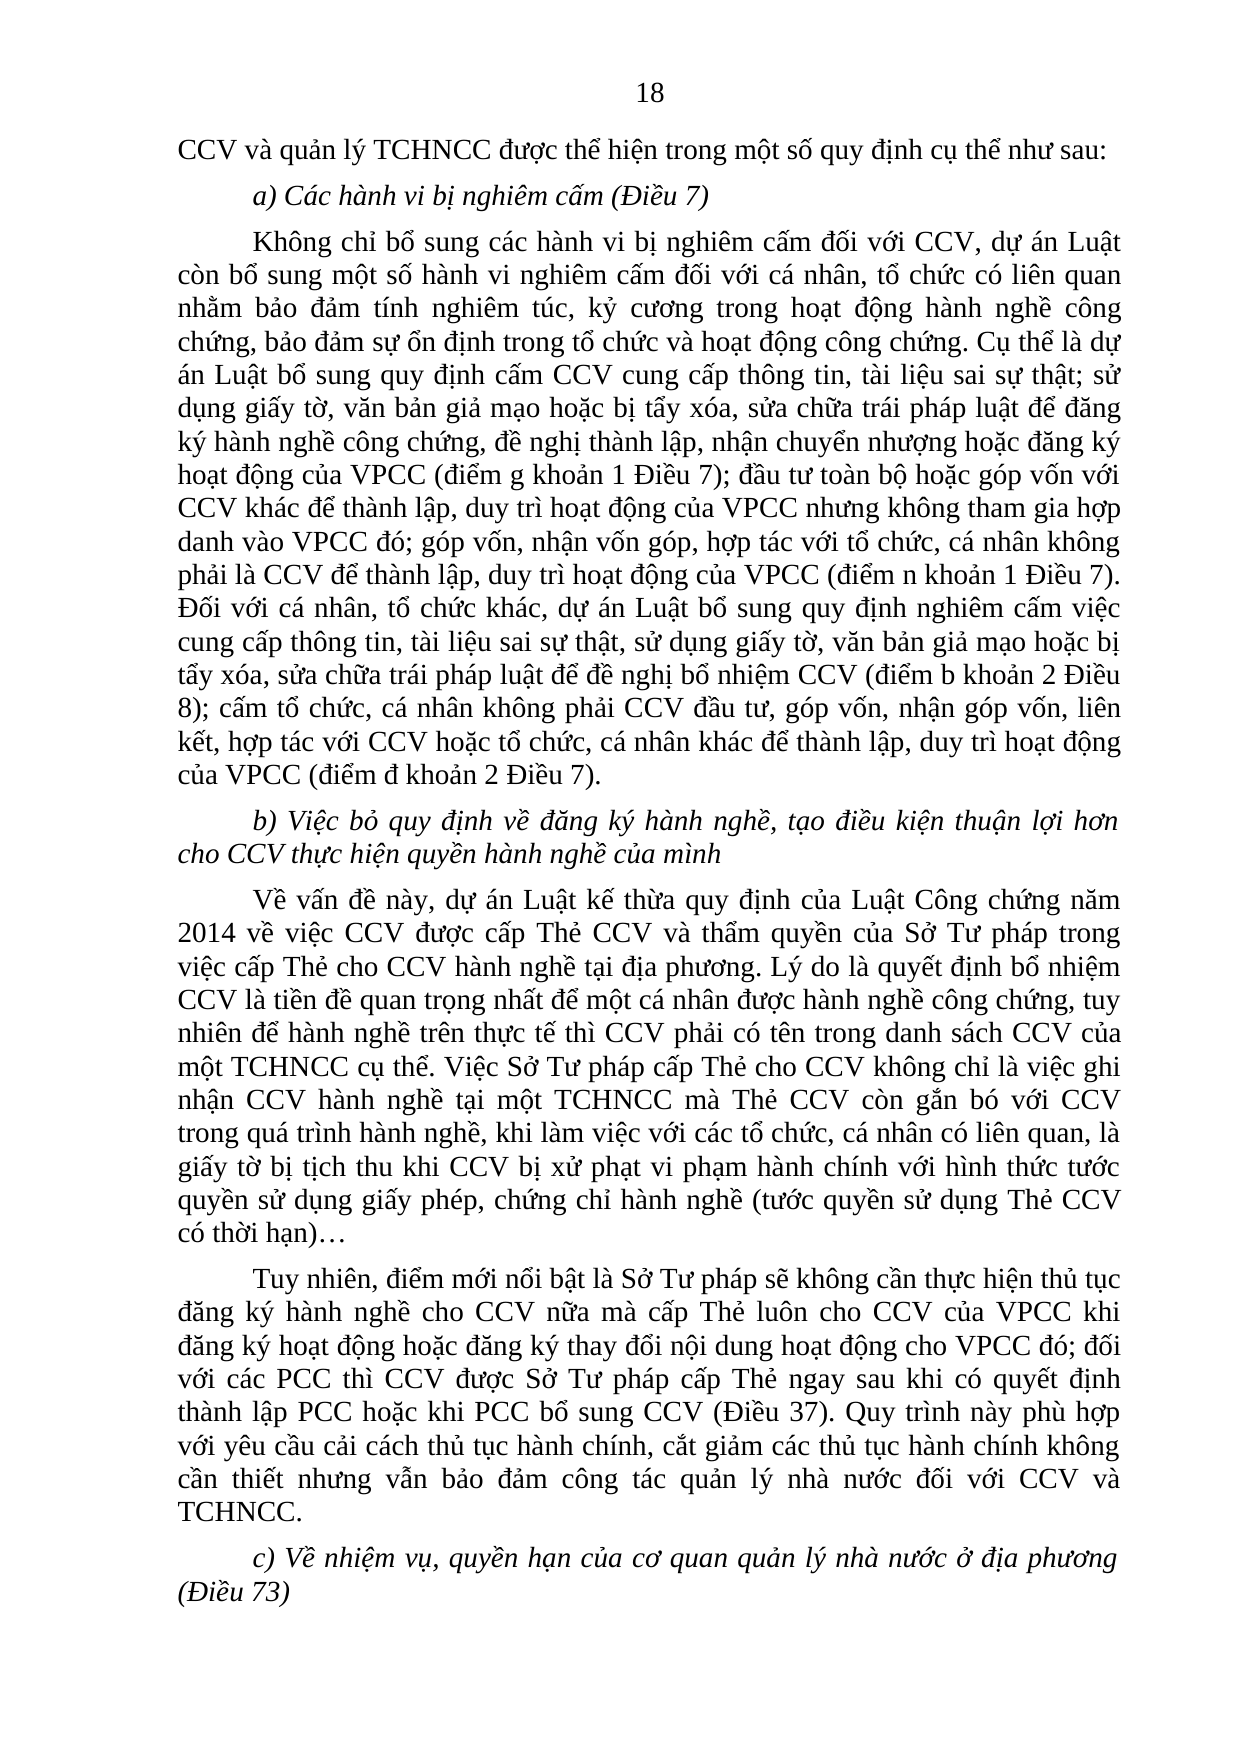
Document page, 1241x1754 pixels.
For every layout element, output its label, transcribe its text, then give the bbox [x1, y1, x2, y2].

list Về vấn đề này, dự án Luật kế thừa quy định của Luật Công chứng năm 2014 về việc CCV được cấp Thẻ CCV và thẩm quyền của Sở Tư pháp trong việc cấp Thẻ cho CCV hành nghề tại địa phương. Lý do là quyết định bổ nhiệm CCV là tiền đề quan trọng nhất để một cá nhân được hành nghề công chứng, tuy nhiên để hành nghề trên thực tế thì CCV phải có tên trong danh sách CCV của một TCHNCC cụ thể. Việc Sở Tư pháp cấp Thẻ cho CCV không chỉ là việc ghi nhận CCV hành nghề tại một TCHNCC mà Thẻ CCV còn gắn bó với CCV trong quá trình hành nghề, khi làm việc với các tổ chức, cá nhân có liên quan, là giấy tờ bị tịch thu khi CCV bị xử phạt vi phạm hành chính với hình thức tước quyền sử dụng giấy phép, chứng chỉ hành nghề (tước quyền sử dụng Thẻ CCV có thời hạn)… [177, 883, 1122, 1249]
text b) Việc bỏ quy định về đăng ký hành nghề, tạo điều kiện thuận lợi hơn cho CCV thực hiện quyền hành nghề của mình [177, 803, 1122, 870]
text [177, 133, 1122, 166]
text Không chỉ bổ sung các hành vi bị nghiêm cấm đối với CCV, dự án Luật còn bổ sung một số hành vi nghiêm cấm đối với cá nhân, tổ chức có liên quan nhằm bảo đảm tính nghiêm túc, kỷ cương trong hoạt động hành nghề công chứng, bảo đảm sự ổn định trong tổ chức và hoạt động công chứng. Cụ thể là dự án Luật bổ sung quy định cấm CCV cung cấp thông tin, tài liệu sai sự thật; sử dụng giấy tờ, văn bản giả mạo hoặc bị tẩy xóa, sửa chữa trái pháp luật để đăng ký hành nghề công chứng, đề nghị thành lập, nhận chuyển nhượng hoặc đăng ký hoạt động của VPCC (điểm g khoản 1 Điều 7); đầu tư toàn bộ hoặc góp vốn với CCV khác để thành lập, duy trì hoạt động của VPCC nhưng không tham gia hợp danh vào VPCC đó; góp vốn, nhận vốn góp, hợp tác với tổ chức, cá nhân không phải là CCV để thành lập, duy trì hoạt động của VPCC (điểm n khoản 1 Điều 7). Đối với cá nhân, tổ chức khác, dự án Luật bổ sung quy định nghiêm cấm việc cung cấp thông tin, tài liệu sai sự thật, sử dụng giấy tờ, văn bản giả mạo hoặc bị tẩy xóa, sửa chữa trái pháp luật để đề nghị bổ nhiệm CCV (điểm b khoản 2 Điều 8); cấm tổ chức, cá nhân không phải CCV đầu tư, góp vốn, nhận góp vốn, liên kết, hợp tác với CCV hoặc tổ chức, cá nhân khác để thành lập, duy trì hoạt động của VPCC (điểm đ khoản 2 Điều 7). [177, 224, 1122, 791]
text a) Các hành vi bị nghiêm cấm (Điều 7) [177, 178, 1122, 212]
list Tuy nhiên, điểm mới nổi bật là Sở Tư pháp sẽ không cần thực hiện thủ tục đăng ký hành nghề cho CCV nữa mà cấp Thẻ luôn cho CCV của VPCC khi đăng ký hoạt động hoặc đăng ký thay đổi nội dung hoạt động cho VPCC đó; đối với các PCC thì CCV được Sở Tư pháp cấp Thẻ ngay sau khi có quyết định thành lập PCC hoặc khi PCC bổ sung CCV (Điều 37). Quy trình này phù hợp với yêu cầu cải cách thủ tục hành chính, cắt giảm các thủ tục hành chính không cần thiết nhưng vẫn bảo đảm công tác quản lý nhà nước đối với CCV và TCHNCC. [177, 1262, 1122, 1528]
text c) Về nhiệm vụ, quyền hạn của cơ quan quản lý nhà nước ở địa phương (Điều 73) [177, 1541, 1122, 1608]
